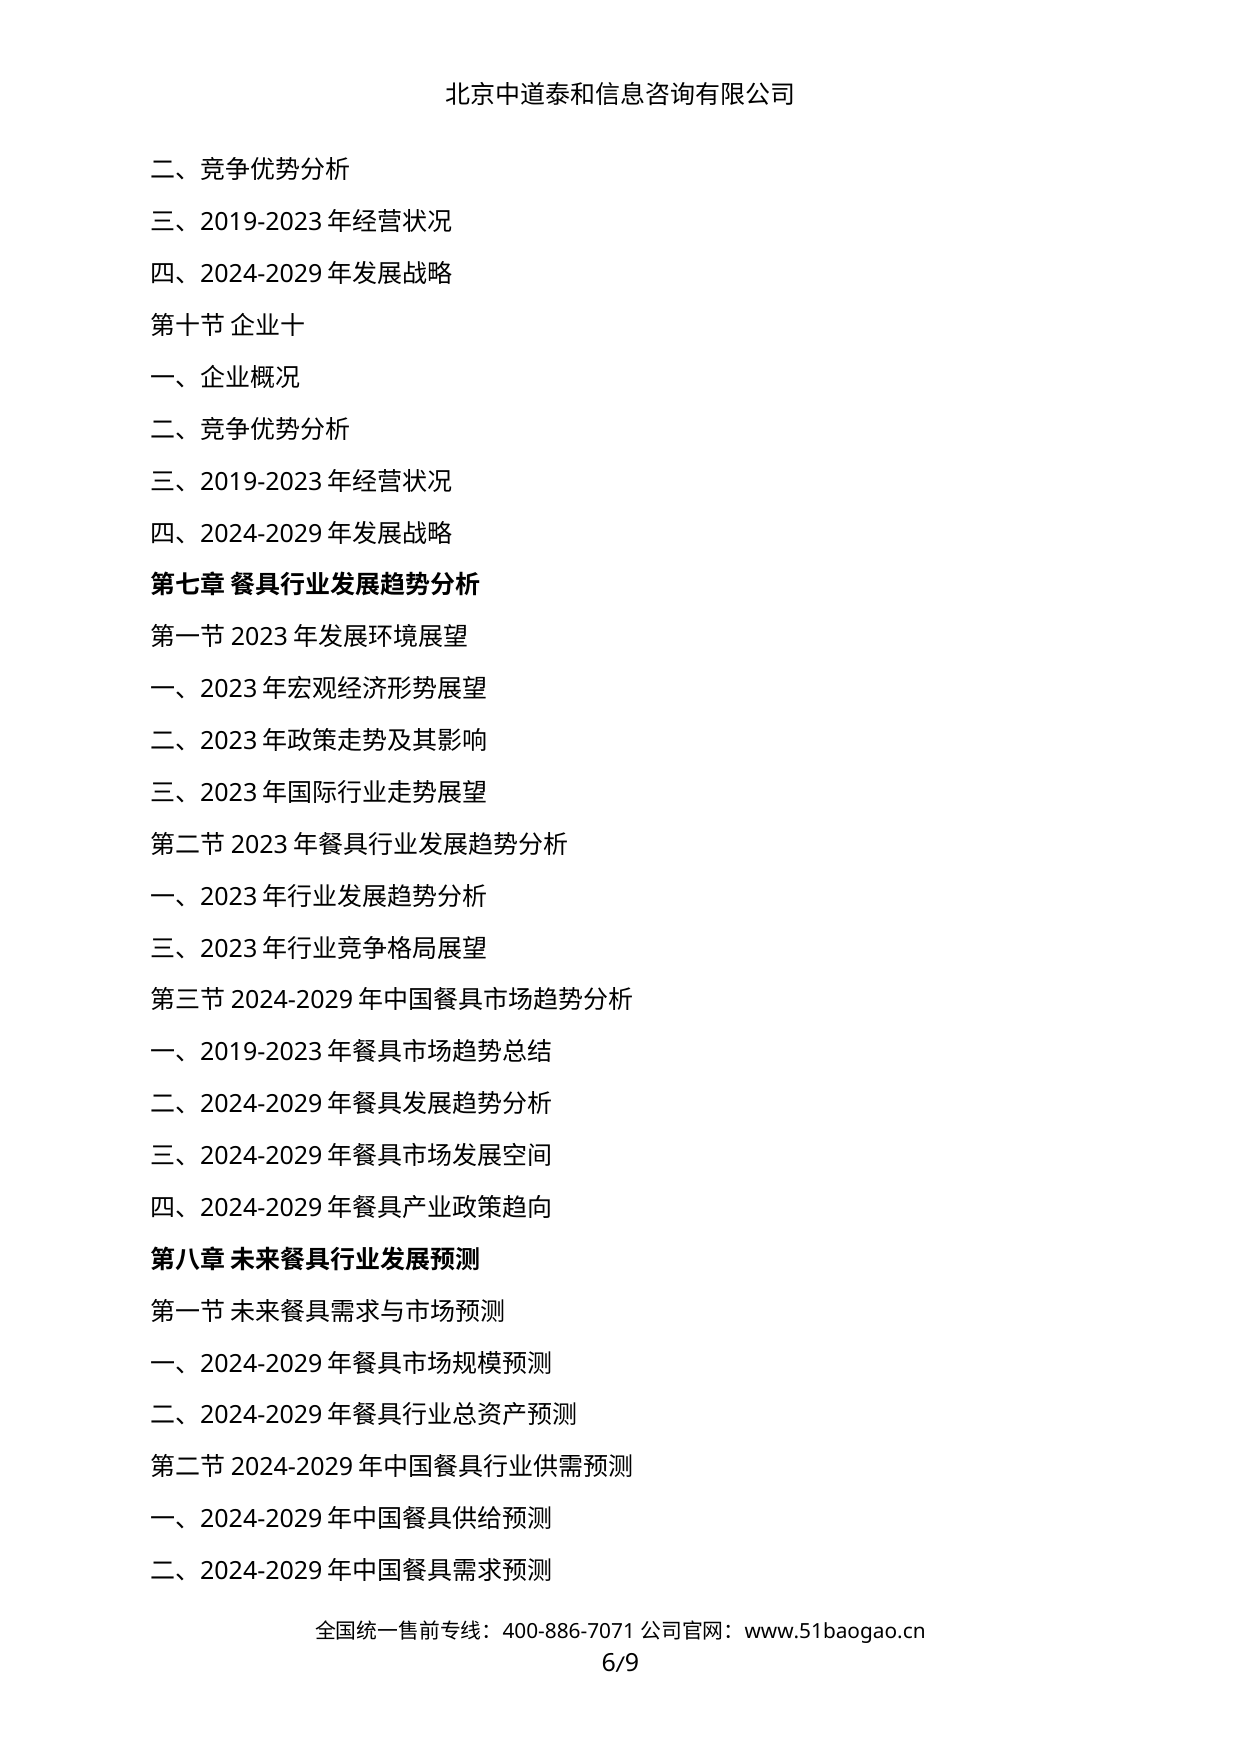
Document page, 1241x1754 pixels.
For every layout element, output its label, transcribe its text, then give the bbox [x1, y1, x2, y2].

text 第十节 企业十 [150, 306, 1090, 342]
text 一、2023年行业发展趋势分析 [150, 876, 1090, 912]
text 四、2024-2029年餐具产业政策趋向 [150, 1187, 1090, 1224]
text 二、竞争优势分析 [150, 150, 1090, 186]
text 二、竞争优势分析 [150, 409, 1090, 446]
text 三、2019-2023年经营状况 [150, 202, 1090, 238]
text 一、2024-2029年中国餐具供给预测 [150, 1499, 1090, 1535]
text 三、2024-2029年餐具市场发展空间 [150, 1136, 1090, 1172]
text 三、2023年国际行业走势展望 [150, 772, 1090, 809]
text 第一节 2023年发展环境展望 [150, 617, 1090, 653]
text 二、2023年政策走势及其影响 [150, 721, 1090, 757]
text 一、2023年宏观经济形势展望 [150, 669, 1090, 705]
text 第三节 2024-2029年中国餐具市场趋势分析 [150, 980, 1090, 1016]
text 四、2024-2029年发展战略 [150, 254, 1090, 290]
text 四、2024-2029年发展战略 [150, 513, 1090, 549]
text 二、2024-2029年中国餐具需求预测 [150, 1551, 1090, 1587]
text 三、2023年行业竞争格局展望 [150, 928, 1090, 964]
text 二、2024-2029年餐具行业总资产预测 [150, 1395, 1090, 1431]
text 三、2019-2023年经营状况 [150, 461, 1090, 497]
text 第二节 2024-2029年中国餐具行业供需预测 [150, 1447, 1090, 1483]
text 二、2024-2029年餐具发展趋势分析 [150, 1084, 1090, 1120]
text 一、企业概况 [150, 357, 1090, 394]
text 一、2019-2023年餐具市场趋势总结 [150, 1032, 1090, 1068]
text 一、2024-2029年餐具市场规模预测 [150, 1343, 1090, 1379]
text 第八章 未来餐具行业发展预测 [150, 1239, 1090, 1276]
text 第一节 未来餐具需求与市场预测 [150, 1291, 1090, 1327]
text 第二节 2023年餐具行业发展趋势分析 [150, 824, 1090, 861]
text 第七章 餐具行业发展趋势分析 [150, 565, 1090, 601]
